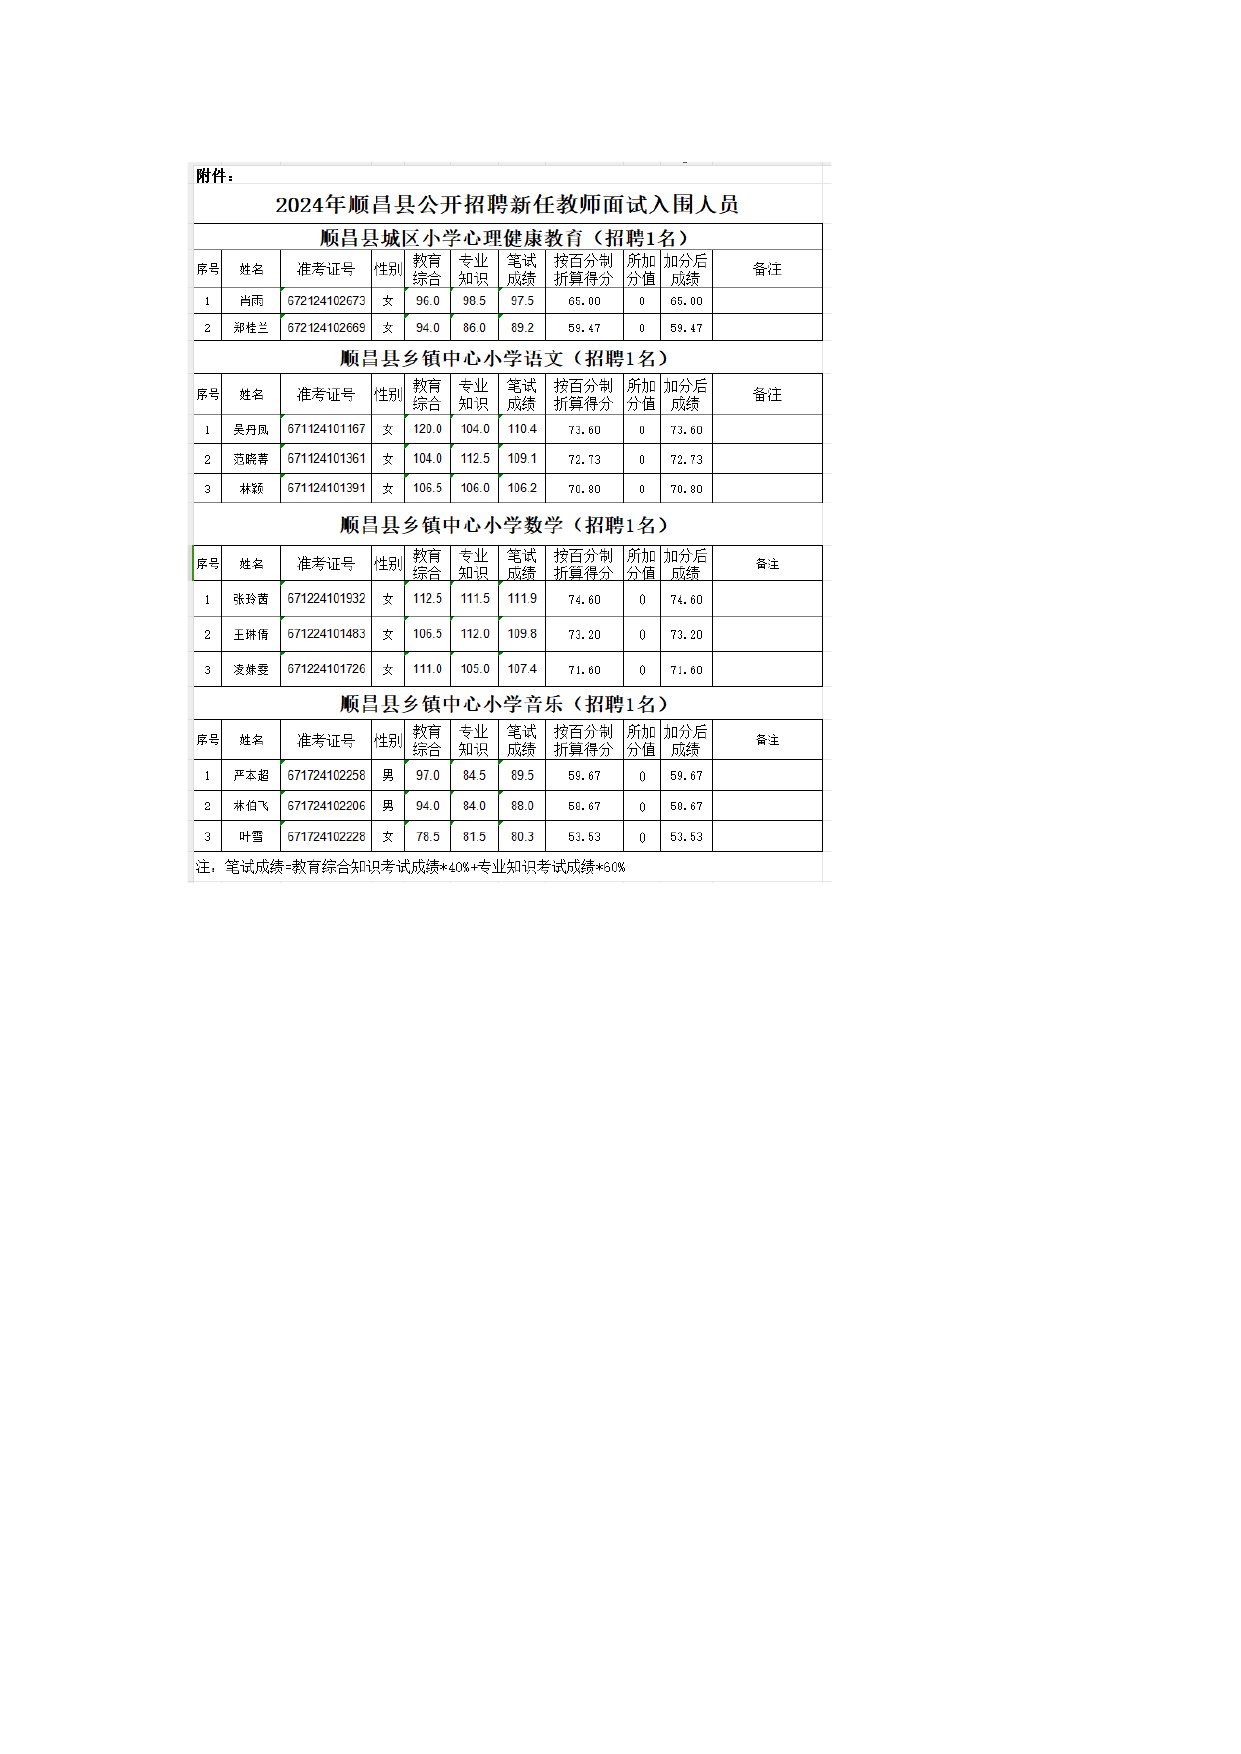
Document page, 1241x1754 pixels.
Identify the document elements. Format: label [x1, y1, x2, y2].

picture [187, 162, 832, 883]
